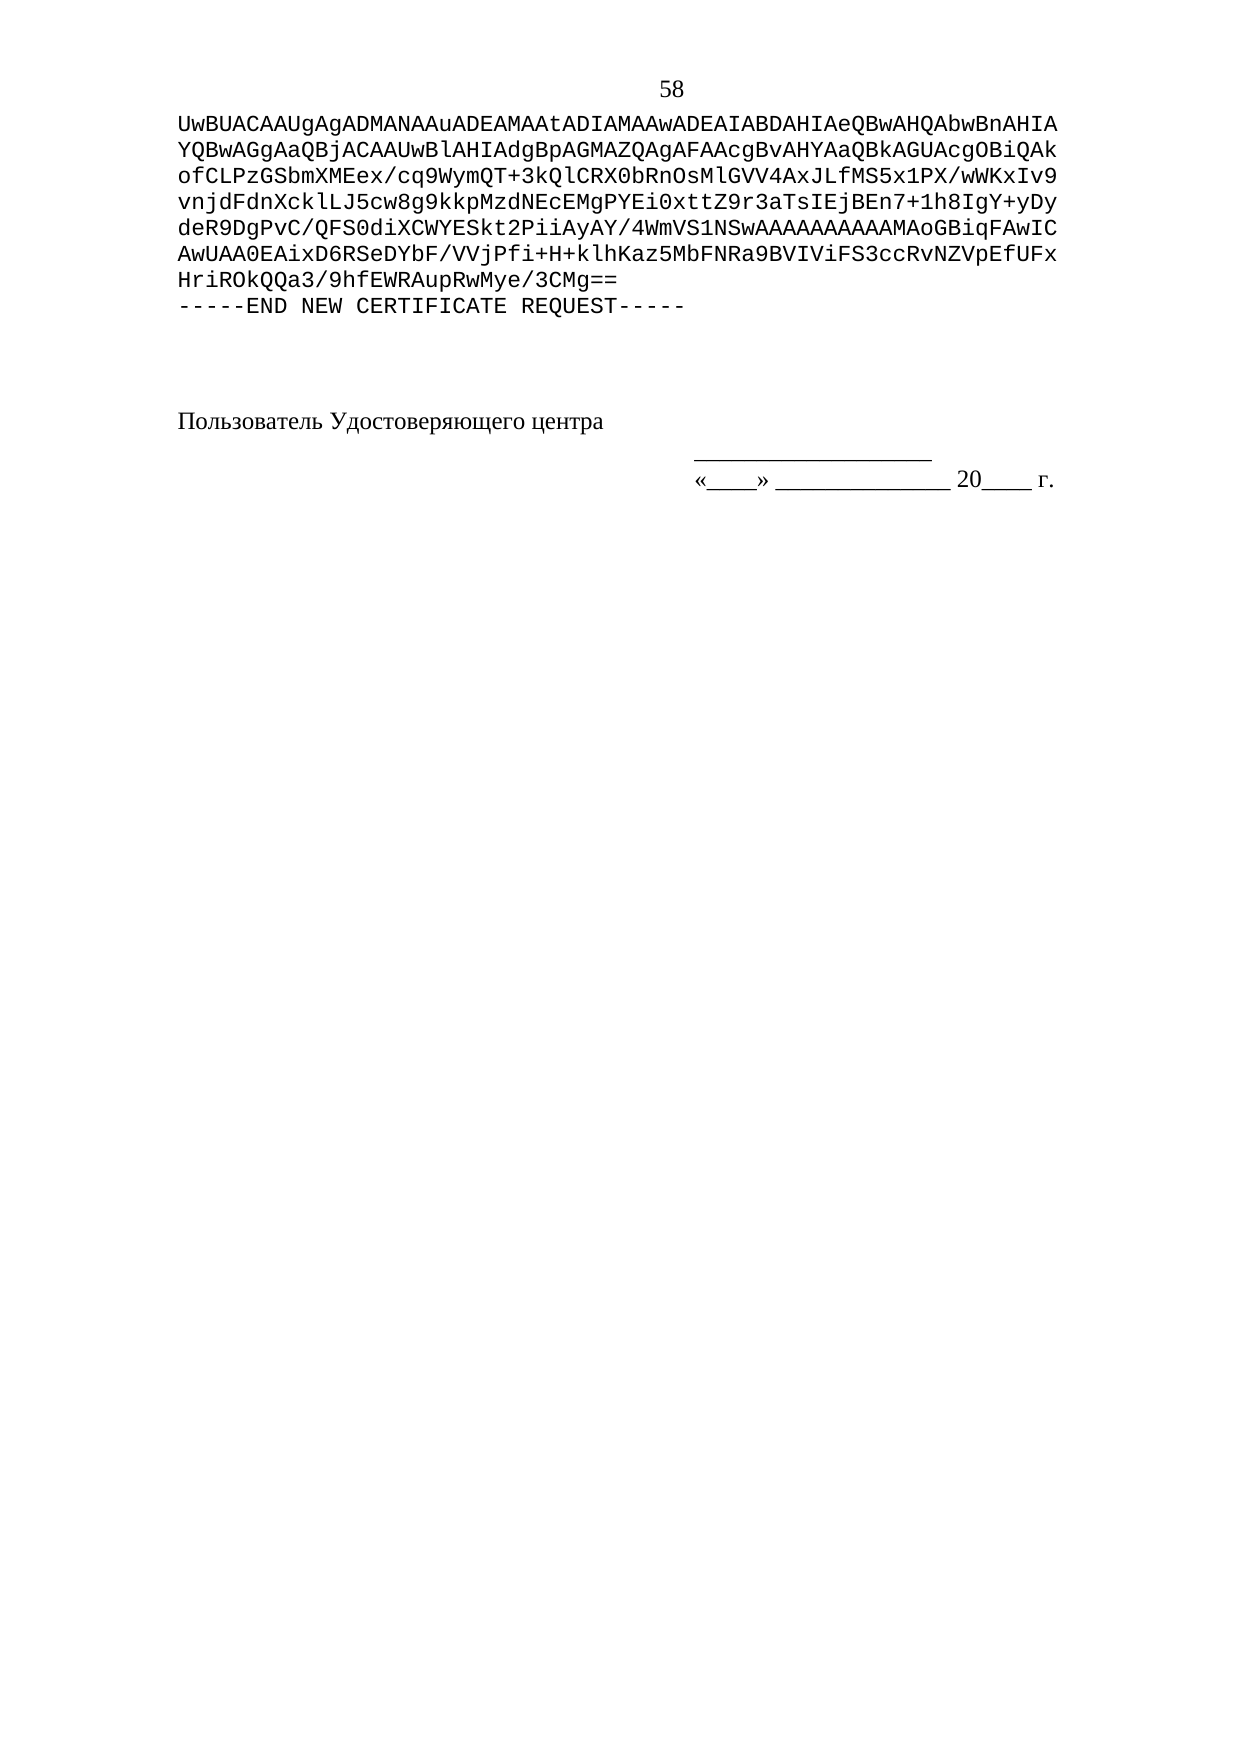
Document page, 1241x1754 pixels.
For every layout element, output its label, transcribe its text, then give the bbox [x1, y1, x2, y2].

text ofCLPzGSbmXMEex/cq9WymQT+3kQlCRX0bRnOsMlGVV4AxJLfMS5x1PX/wWKxIv9 [177, 164, 1092, 190]
text ___________________ [177, 435, 1092, 464]
text YQBwAGgAaQBjACAAUwBlAHIAdgBpAGMAZQAgAFAAcgBvAHYAaQBkAGUAcgOBiQAk [177, 138, 1092, 164]
text UwBUACAAUgAgADMANAAuADEAMAAtADIAMAAwADEAIABDAHIAeQBwAHQAbwBnAHIA [177, 112, 1092, 138]
text «____» ______________ 20____ г. [177, 464, 1092, 492]
text -----END NEW CERTIFICATE REQUEST----- [177, 294, 1092, 320]
text Пользователь Удостоверяющего центра [177, 406, 1092, 435]
text vnjdFdnXcklLJ5cw8g9kkpMzdNEcEMgPYEi0xttZ9r3aTsIEjBEn7+1h8IgY+yDy [177, 190, 1092, 216]
text AwUAA0EAixD6RSeDYbF/VVjPfi+H+klhKaz5MbFNRa9BVIViFS3ccRvNZVpEfUFx [177, 242, 1092, 268]
text HriROkQQa3/9hfEWRAupRwMye/3CMg== [177, 268, 1092, 294]
text deR9DgPvC/QFS0diXCWYESkt2PiiAyAY/4WmVS1NSwAAAAAAAAAAMAoGBiqFAwIC [177, 216, 1092, 242]
